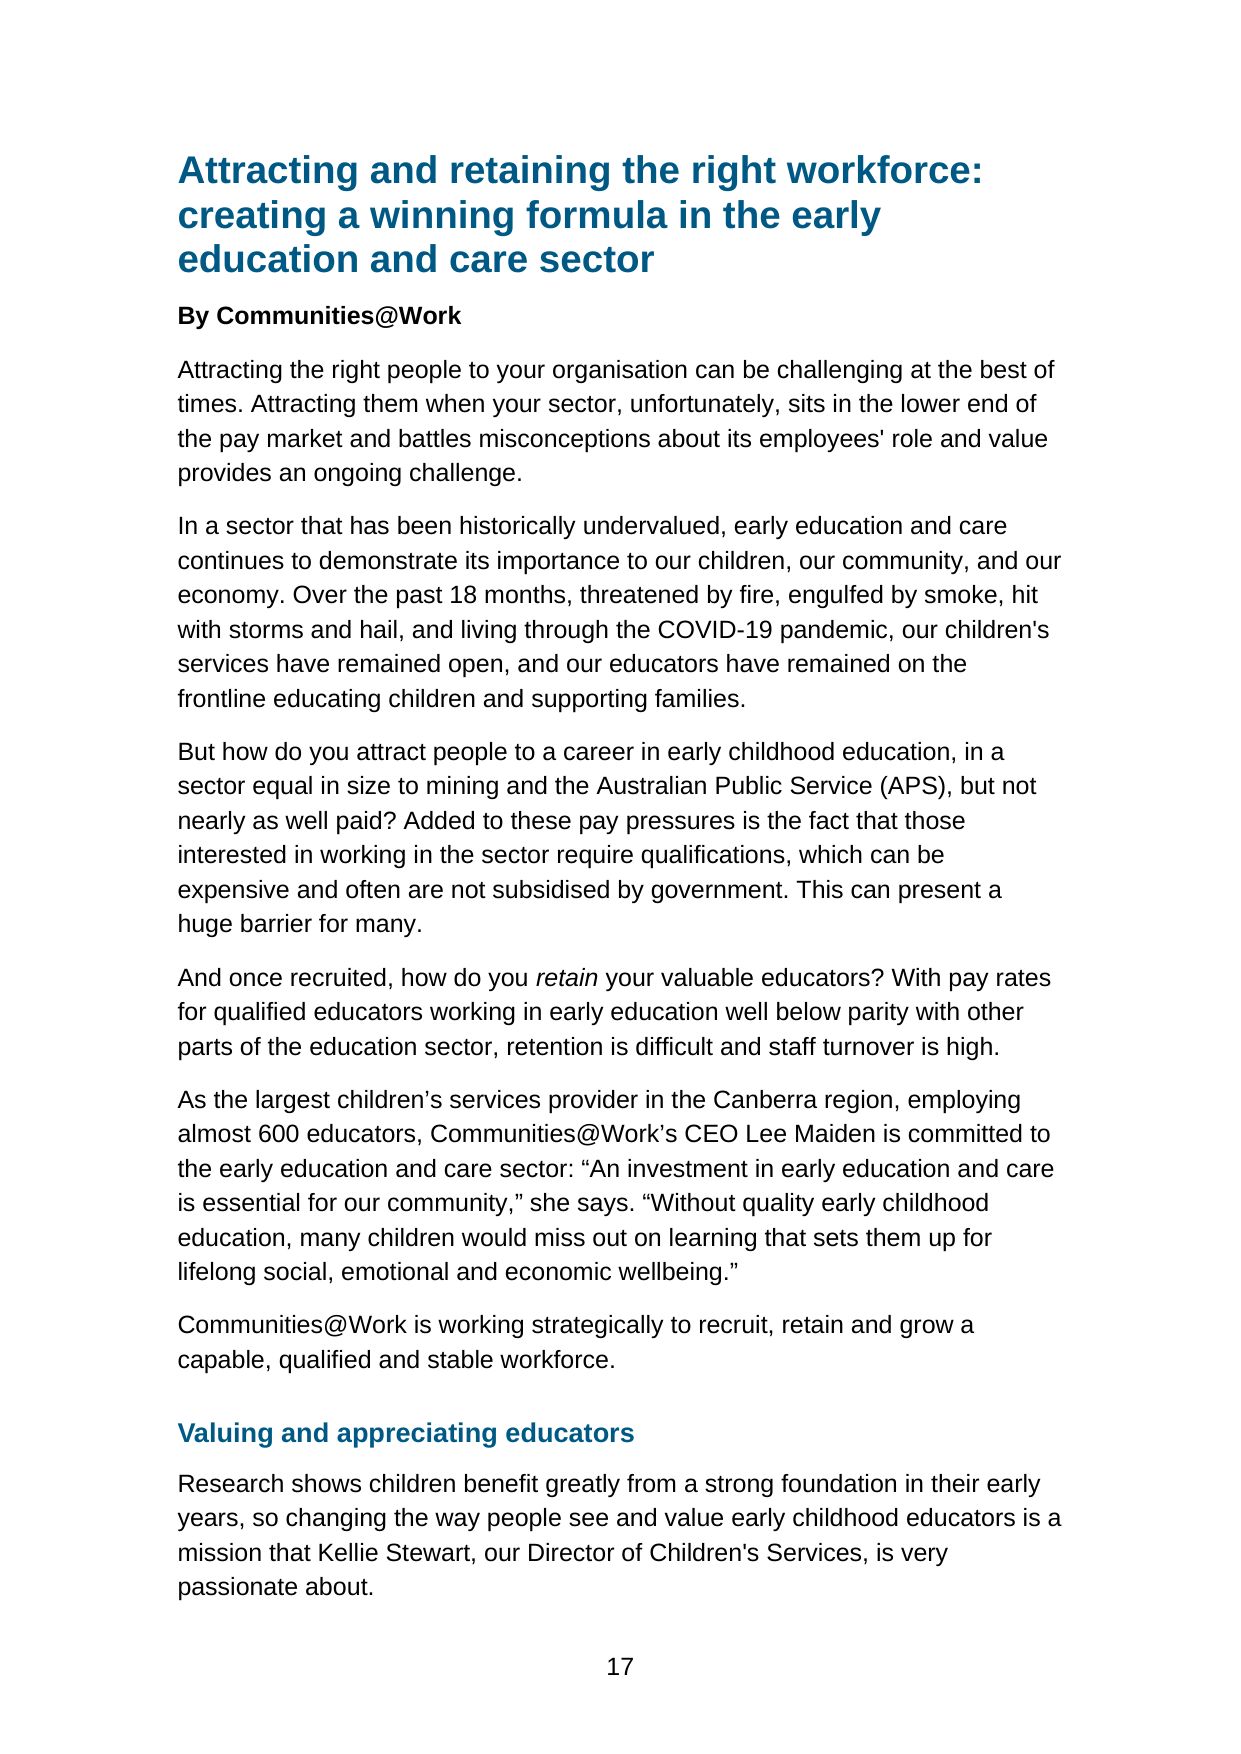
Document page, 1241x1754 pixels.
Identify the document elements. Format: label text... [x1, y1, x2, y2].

text But how do you attract people to a career in early childhood education, in a sector equal in size to mining and the Australian Public Service (APS), but not nearly as well paid? Added to these pay pressures is the fact that those interested in working in the sector require qualifications, which can be expensive and often are not subsidised by government. This can present a huge barrier for many. [177, 737, 1063, 938]
text Communities@Work is working strategically to recruit, retain and grow a capable, qualified and stable workforce. [177, 1310, 1063, 1373]
text Attracting the right people to your organisation can be challenging at the best of times. Attracting them when your sector, unfortunately, sits in the lower end of the pay market and battles misconceptions about its employees' role and value provides an ongoing challenge. [177, 354, 1063, 487]
subtitle Attracting and retaining the right workforce: creating a winning formula in the early education and care sector [177, 148, 1063, 281]
text In a sector that has been historically undervalued, early education and care continues to demonstrate its importance to our children, our community, and our economy. Over the past 18 months, threatened by fire, engulfed by smoke, hit with storms and hail, and living through the COVID-19 pandemic, our children's services have remained open, and our educators have remained on the frontline educating children and supporting families. [177, 511, 1063, 712]
subtitle Valuing and appreciating educators [177, 1417, 1063, 1448]
text As the largest children’s services provider in the Canberra region, employing almost 600 educators, Communities@Work’s CEO Lee Maiden is committed to the early education and care sector: “An investment in early education and care is essential for our community,” she says. “Without quality early childhood education, many children would miss out on learning that sets them up for lifelong social, emotional and economic wellbeing.” [177, 1085, 1063, 1286]
text By Communities@Work [177, 301, 1063, 330]
text And once recruited, how do you retain your valuable educators? With pay rates for qualified educators working in early education well below parity with other parts of the education sector, retention is difficult and staff turnover is high. [177, 962, 1063, 1060]
text Research shows children benefit greatly from a strong foundation in their early years, so changing the way people see and value early childhood educators is a mission that Kellie Stewart, our Director of Children's Services, is very passionate about. [177, 1469, 1063, 1601]
